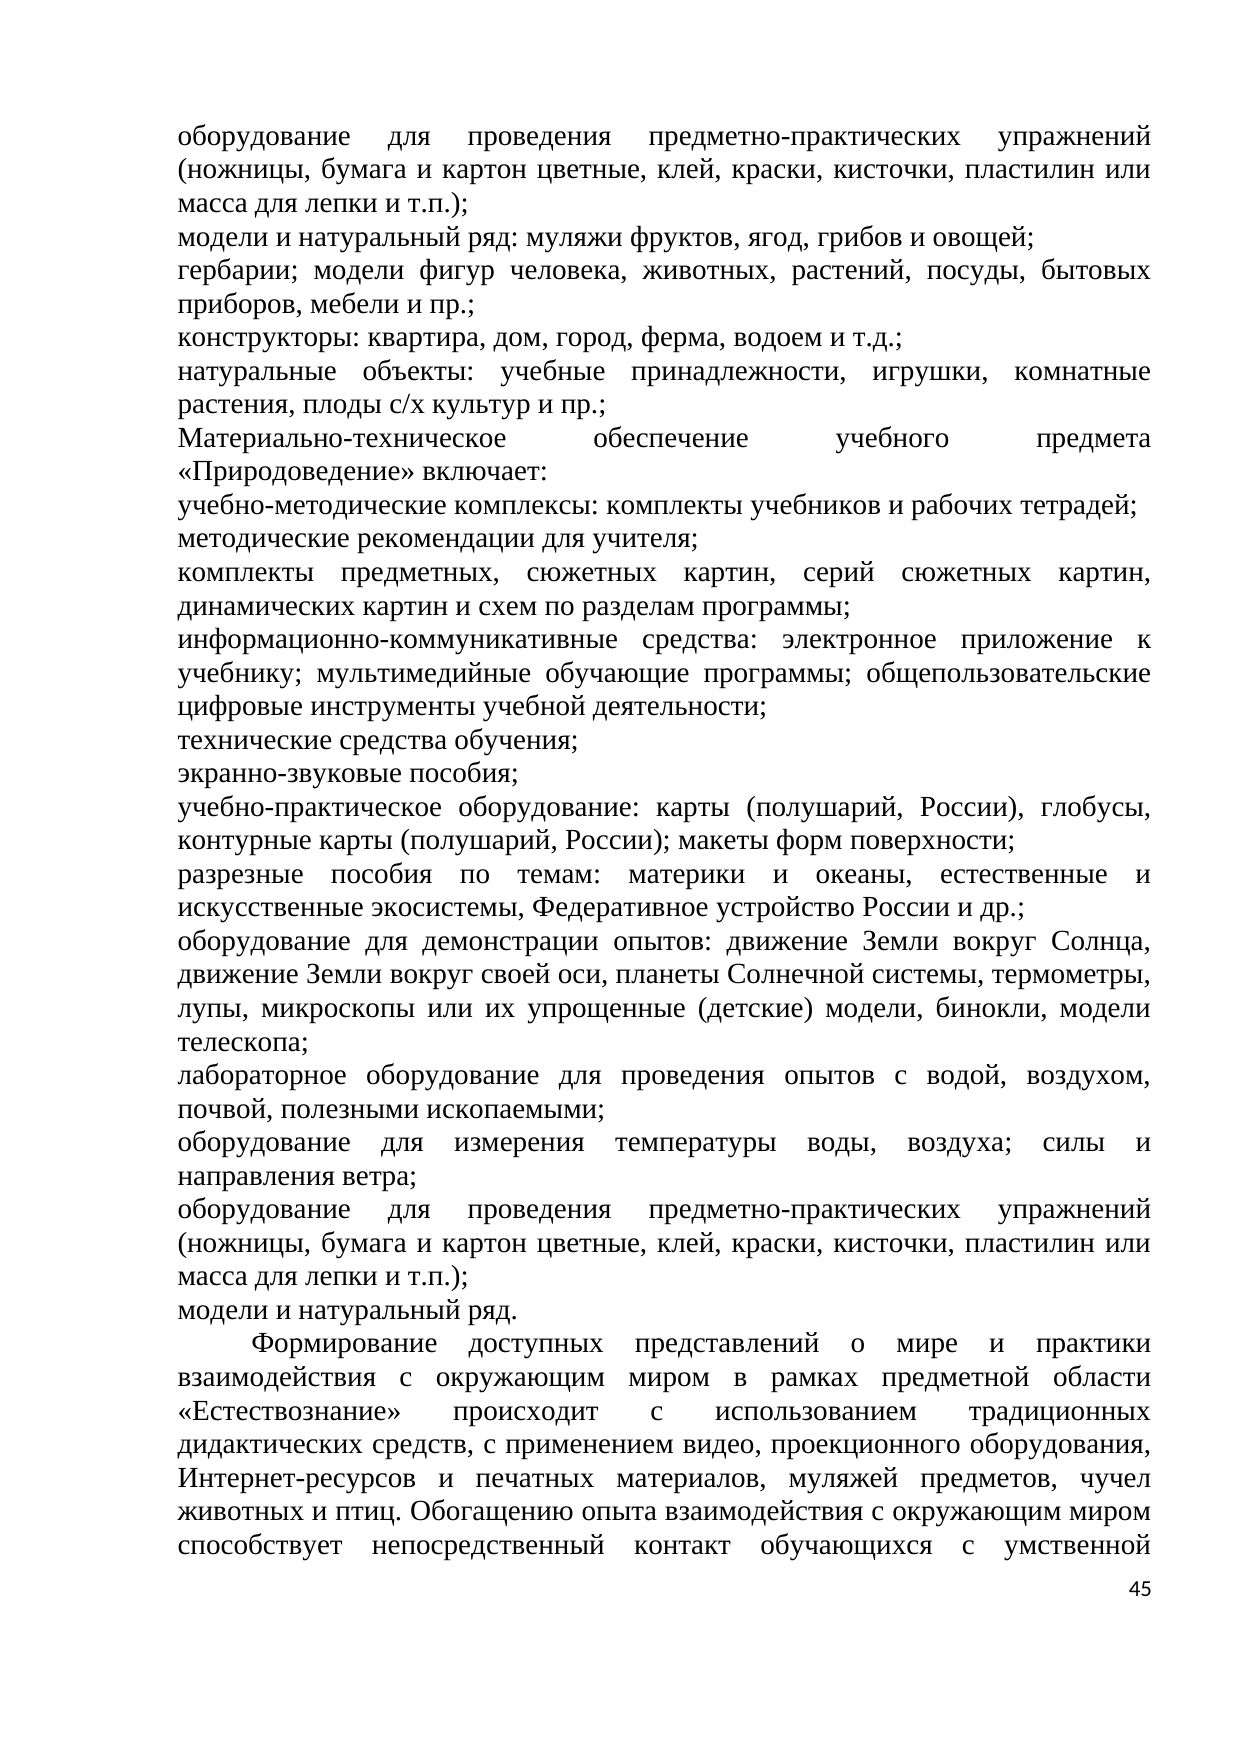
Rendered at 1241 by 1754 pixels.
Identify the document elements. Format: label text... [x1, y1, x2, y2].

text модели и натуральный ряд: муляжи фруктов, ягод, грибов и овощей; [177, 219, 1152, 252]
text модели и натуральный ряд. [177, 1292, 1152, 1326]
text натуральные объекты: учебные принадлежности, игрушки, комнатные растения, плоды с/х культур и пр.; [177, 353, 1152, 420]
text оборудование для демонстрации опытов: движение Земли вокруг Солнца, движение Земли вокруг своей оси, планеты Солнечной системы, термометры, лупы, микроскопы или их упрощенные (детские) модели, бинокли, модели телескопа; [177, 923, 1152, 1057]
text оборудование для проведения предметно-практических упражнений (ножницы, бумага и картон цветные, клей, краски, кисточки, пластилин или масса для лепки и т.п.); [177, 1191, 1152, 1292]
text учебно-практическое оборудование: карты (полушарий, России), глобусы, контурные карты (полушарий, России); макеты форм поверхности; [177, 789, 1152, 856]
text информационно-коммуникативные средства: электронное приложение к учебнику; мультимедийные обучающие программы; общепользовательские цифровые инструменты учебной деятельности; [177, 621, 1152, 722]
text экранно-звуковые пособия; [177, 755, 1152, 789]
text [177, 1326, 1152, 1560]
text разрезные пособия по темам: материки и океаны, естественные и искусственные экосистемы, Федеративное устройство России и др.; [177, 856, 1152, 923]
text оборудование для измерения температуры воды, воздуха; силы и направления ветра; [177, 1124, 1152, 1191]
text конструкторы: квартира, дом, город, ферма, водоем и т.д.; [177, 319, 1152, 353]
text Материально-техническое обеспечение учебного предмета «Природоведение» включает: [177, 420, 1152, 487]
text лабораторное оборудование для проведения опытов с водой, воздухом, почвой, полезными ископаемыми; [177, 1057, 1152, 1124]
text методические рекомендации для учителя; [177, 521, 1152, 554]
text технические средства обучения; [177, 722, 1152, 755]
text комплекты предметных, сюжетных картин, серий сюжетных картин, динамических картин и схем по разделам программы; [177, 554, 1152, 621]
text гербарии; модели фигур человека, животных, растений, посуды, бытовых приборов, мебели и пр.; [177, 252, 1152, 319]
text учебно-методические комплексы: комплекты учебников и рабочих тетрадей; [177, 487, 1152, 521]
text оборудование для проведения предметно-практических упражнений (ножницы, бумага и картон цветные, клей, краски, кисточки, пластилин или масса для лепки и т.п.); [177, 118, 1152, 219]
